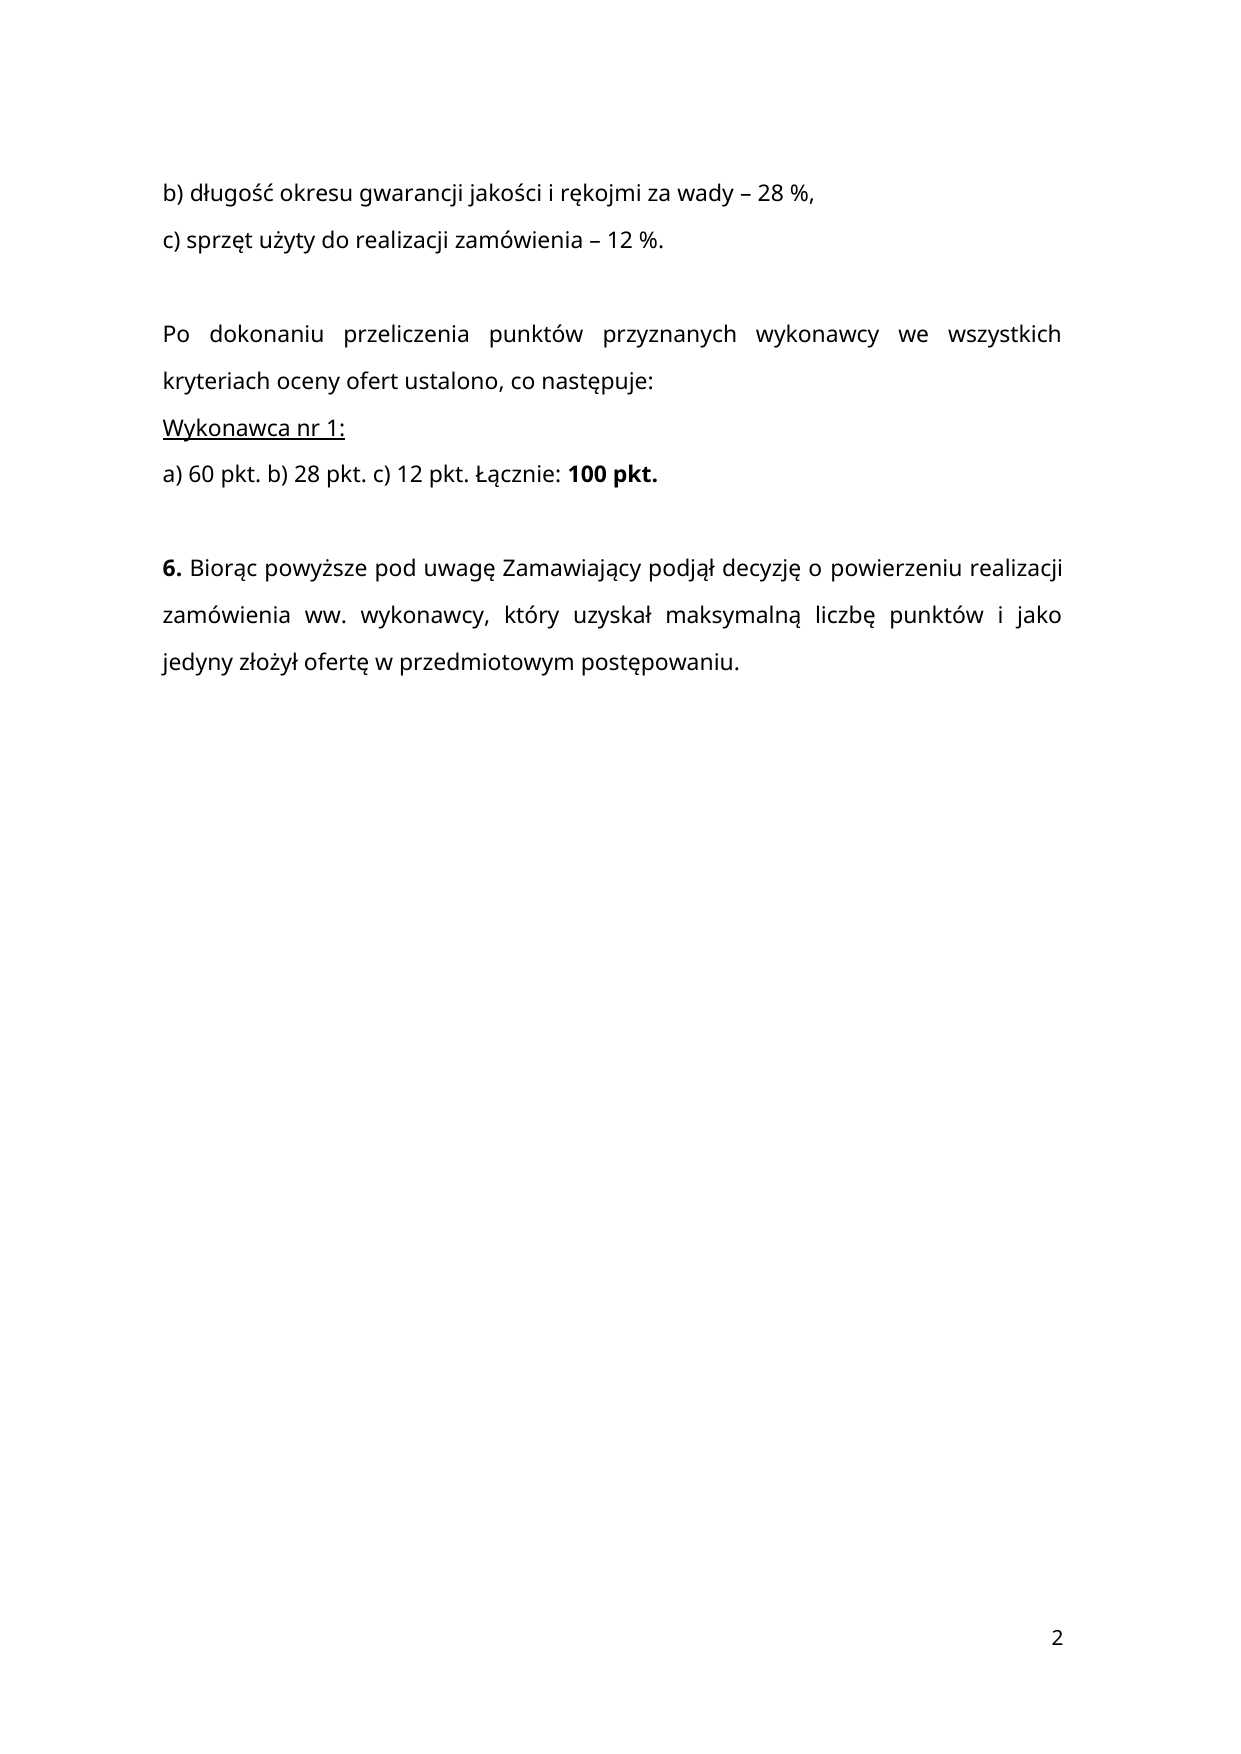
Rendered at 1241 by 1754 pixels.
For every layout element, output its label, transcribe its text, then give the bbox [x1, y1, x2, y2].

text b) długość okresu gwarancji jakości i rękojmi za wady – 28 %, [162, 177, 1063, 208]
text Wykonawca nr 1: [162, 412, 1063, 443]
text 6. Biorąc powyższe pod uwagę Zamawiający podjął decyzję o powierzeniu realizacji zamówienia ww. wykonawcy, który uzyskał maksymalną liczbę punktów i jako jedyny złożył ofertę w przedmiotowym postępowaniu. [162, 552, 1063, 677]
text a) 60 pkt. b) 28 pkt. c) 12 pkt. Łącznie: 100 pkt. [162, 458, 1063, 490]
text c) sprzęt użyty do realizacji zamówienia – 12 %. [162, 224, 1063, 255]
text Po dokonaniu przeliczenia punktów przyznanych wykonawcy we wszystkich kryteriach oceny ofert ustalono, co następuje: [162, 318, 1063, 396]
